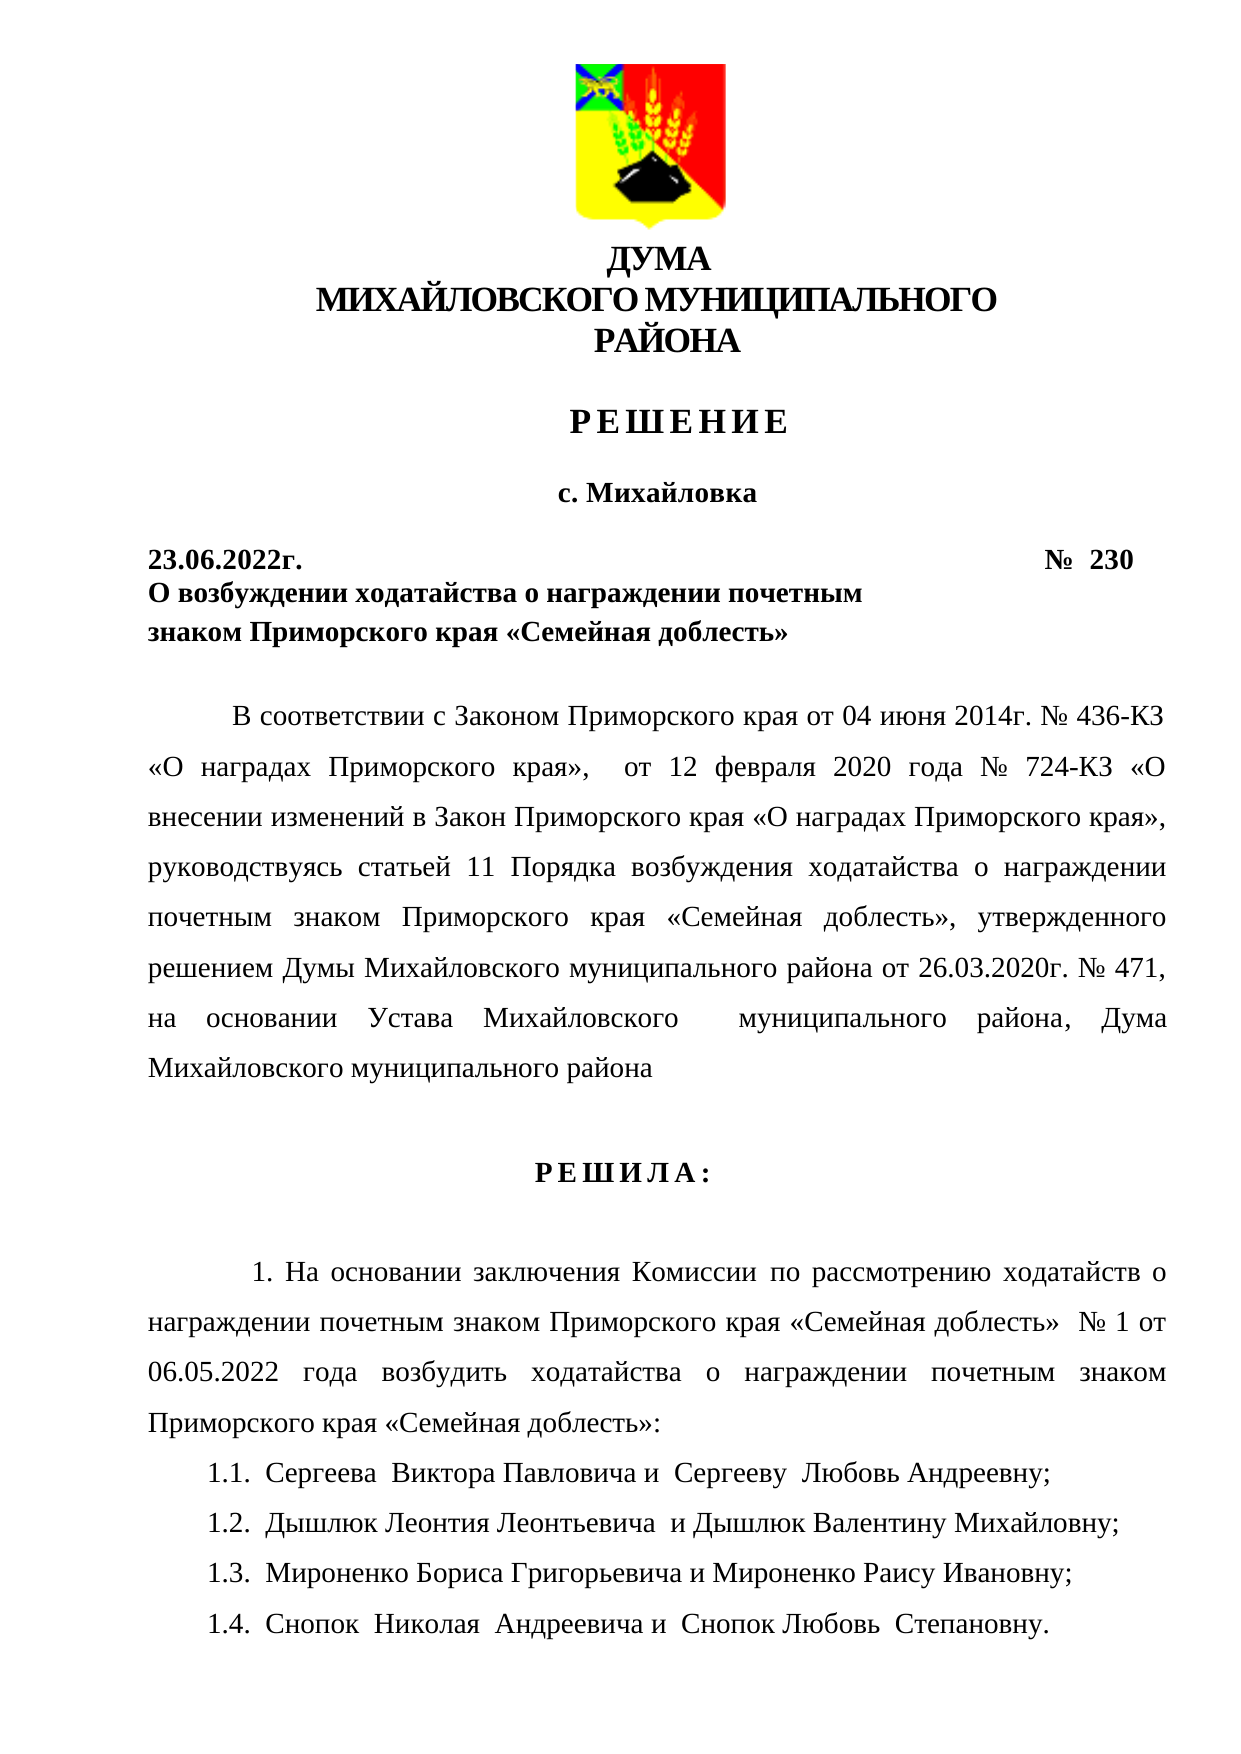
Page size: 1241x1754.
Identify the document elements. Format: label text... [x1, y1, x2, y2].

text О возбуждении ходатайства о награждении почетным [148, 576, 1167, 609]
text 1.1. Сергеева Виктора Павловича и Сергееву Любовь Андреевну; [148, 1455, 1167, 1488]
text ДУМА [561, 42, 1182, 278]
text МИХАЙЛОВСКОГО МУНИЦИПАЛЬНОГО [148, 278, 1167, 319]
text 23.06.2022г. № 230 [148, 542, 1167, 576]
text 1.2. Дышлюк Леонтия Леонтьевича и Дышлюк Валентину Михайловну; [148, 1505, 1167, 1539]
text 1.4. Снопок Николая Андреевича и Снопок Любовь Степановну. [148, 1606, 1167, 1639]
text РАЙОНА [148, 319, 1167, 360]
text знаком Приморского края «Семейная доблесть» [148, 614, 1167, 648]
text 1.3. Мироненко Бориса Григорьевича и Мироненко Раису Ивановну; [148, 1556, 1167, 1589]
text РЕШИЛА: [148, 1151, 1167, 1191]
picture [575, 64, 726, 238]
text РЕШЕНИЕ [148, 401, 1167, 441]
text В соответствии с Законом Приморского края от 04 июня 2014г. № 436-КЗ «О наградах Приморского края», от 12 февраля 2020 года № 724-КЗ «О внесении изменений в Закон Приморского края «О наградах Приморского края», руководствуясь статьей 11 Порядка возбуждения ходатайства о награждении почетным знаком Приморского края «Семейная доблесть», утвержденного решением Думы Михайловского муниципального района от 26.03.2020г. № 471, на основании Устава Михайловского муниципального района, Дума Михайловского муниципального района [148, 698, 1167, 1084]
text с. Михайловка [148, 475, 1167, 508]
text 1. На основании заключения Комиссии по рассмотрению ходатайств о награждении почетным знаком Приморского края «Семейная доблесть» № 1 от 06.05.2022 года возбудить ходатайства о награждении почетным знаком Приморского края «Семейная доблесть»: [148, 1254, 1167, 1438]
